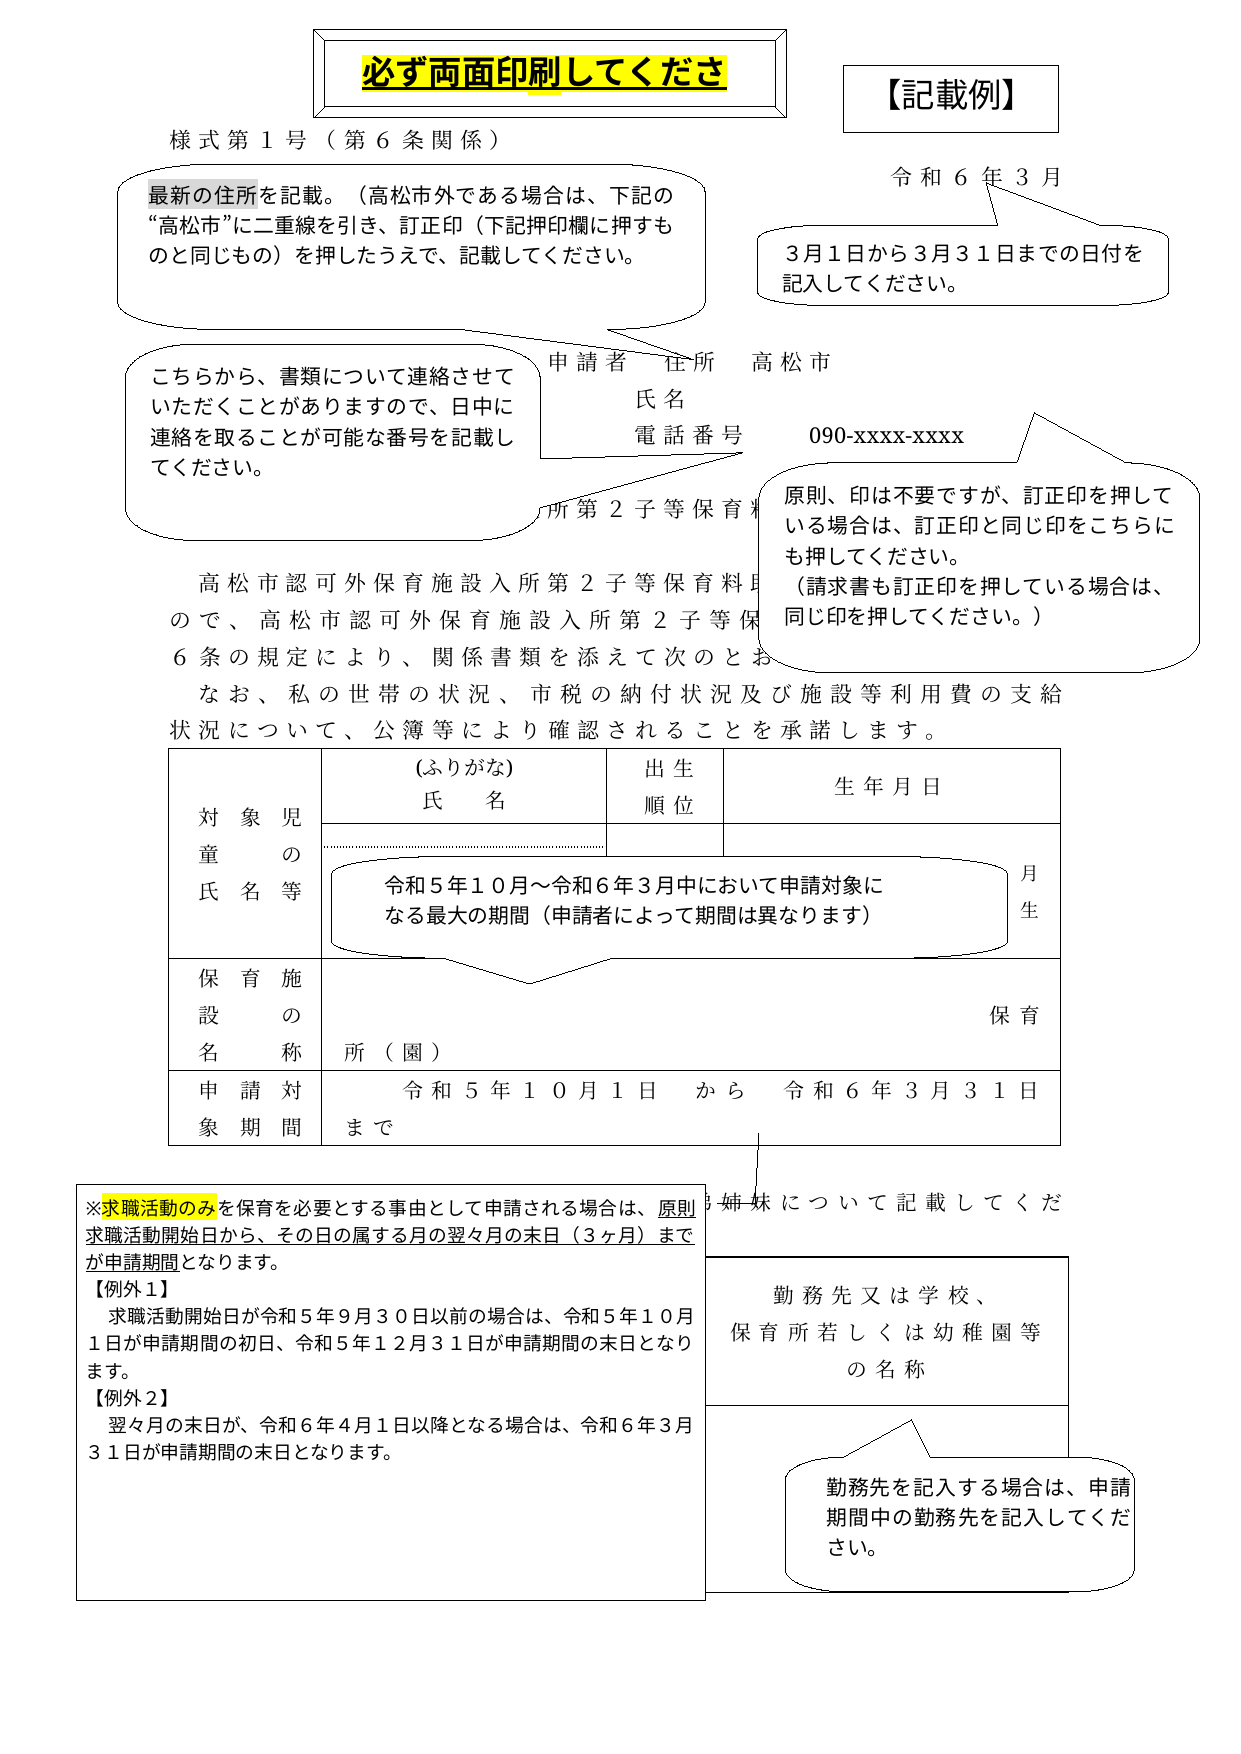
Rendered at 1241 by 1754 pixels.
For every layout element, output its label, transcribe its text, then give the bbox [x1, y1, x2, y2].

table_cell 第子 [607, 824, 723, 856]
table_cell [322, 846, 606, 958]
text 氏名 [541, 379, 1071, 416]
table_cell 保育施設の 名称 [169, 959, 321, 1070]
text （宛先）高松市長 [705, 268, 794, 305]
table_header 対象児童の 氏名等 [169, 749, 321, 958]
table_cell 保育所（園） [322, 959, 1060, 1070]
text 電話番号 090-xxxx-xxxx [541, 416, 1032, 453]
text 高松市認可外保育施設入所第２子等保育料助成金交付申請書 [529, 490, 760, 527]
text 高松市認可外保育施設入所第２子等保育料助成金の交付を受けたいので、高松市認可外保育施設入所第２子等保育料助成金交付要綱第６条の規定により、関係書類を添えて次のとおり申請します。 [169, 563, 1071, 674]
table_header 生年月日 [724, 749, 1060, 823]
text なお、私の世帯の状況、市税の納付状況及び施設等利用費の支給状況について、公簿等により確認されることを承諾します。 [169, 674, 1071, 748]
table_header 勤務先又は学校、 保育所若しくは幼稚園等の名称 [706, 1258, 1068, 1405]
table_cell 令和５年１０月１日 から 令和６年３月３１日まで [322, 1071, 1060, 1145]
table_cell 令和 年 月 日生 [724, 824, 1060, 958]
table_header (ふりがな) 氏 名 [322, 749, 606, 823]
table_cell 申請対象期間 [169, 1071, 321, 1145]
text 令和６年３月 日 [169, 158, 1071, 232]
text １ 対象児童の世帯の状況(父母及び兄弟姉妹について記載してください。) [169, 1183, 1071, 1256]
table_cell [706, 1406, 1068, 1592]
table_cell [322, 824, 606, 846]
table_header 出生 順位 [607, 749, 723, 823]
text 申請者 住所 高松市 [169, 342, 1071, 379]
